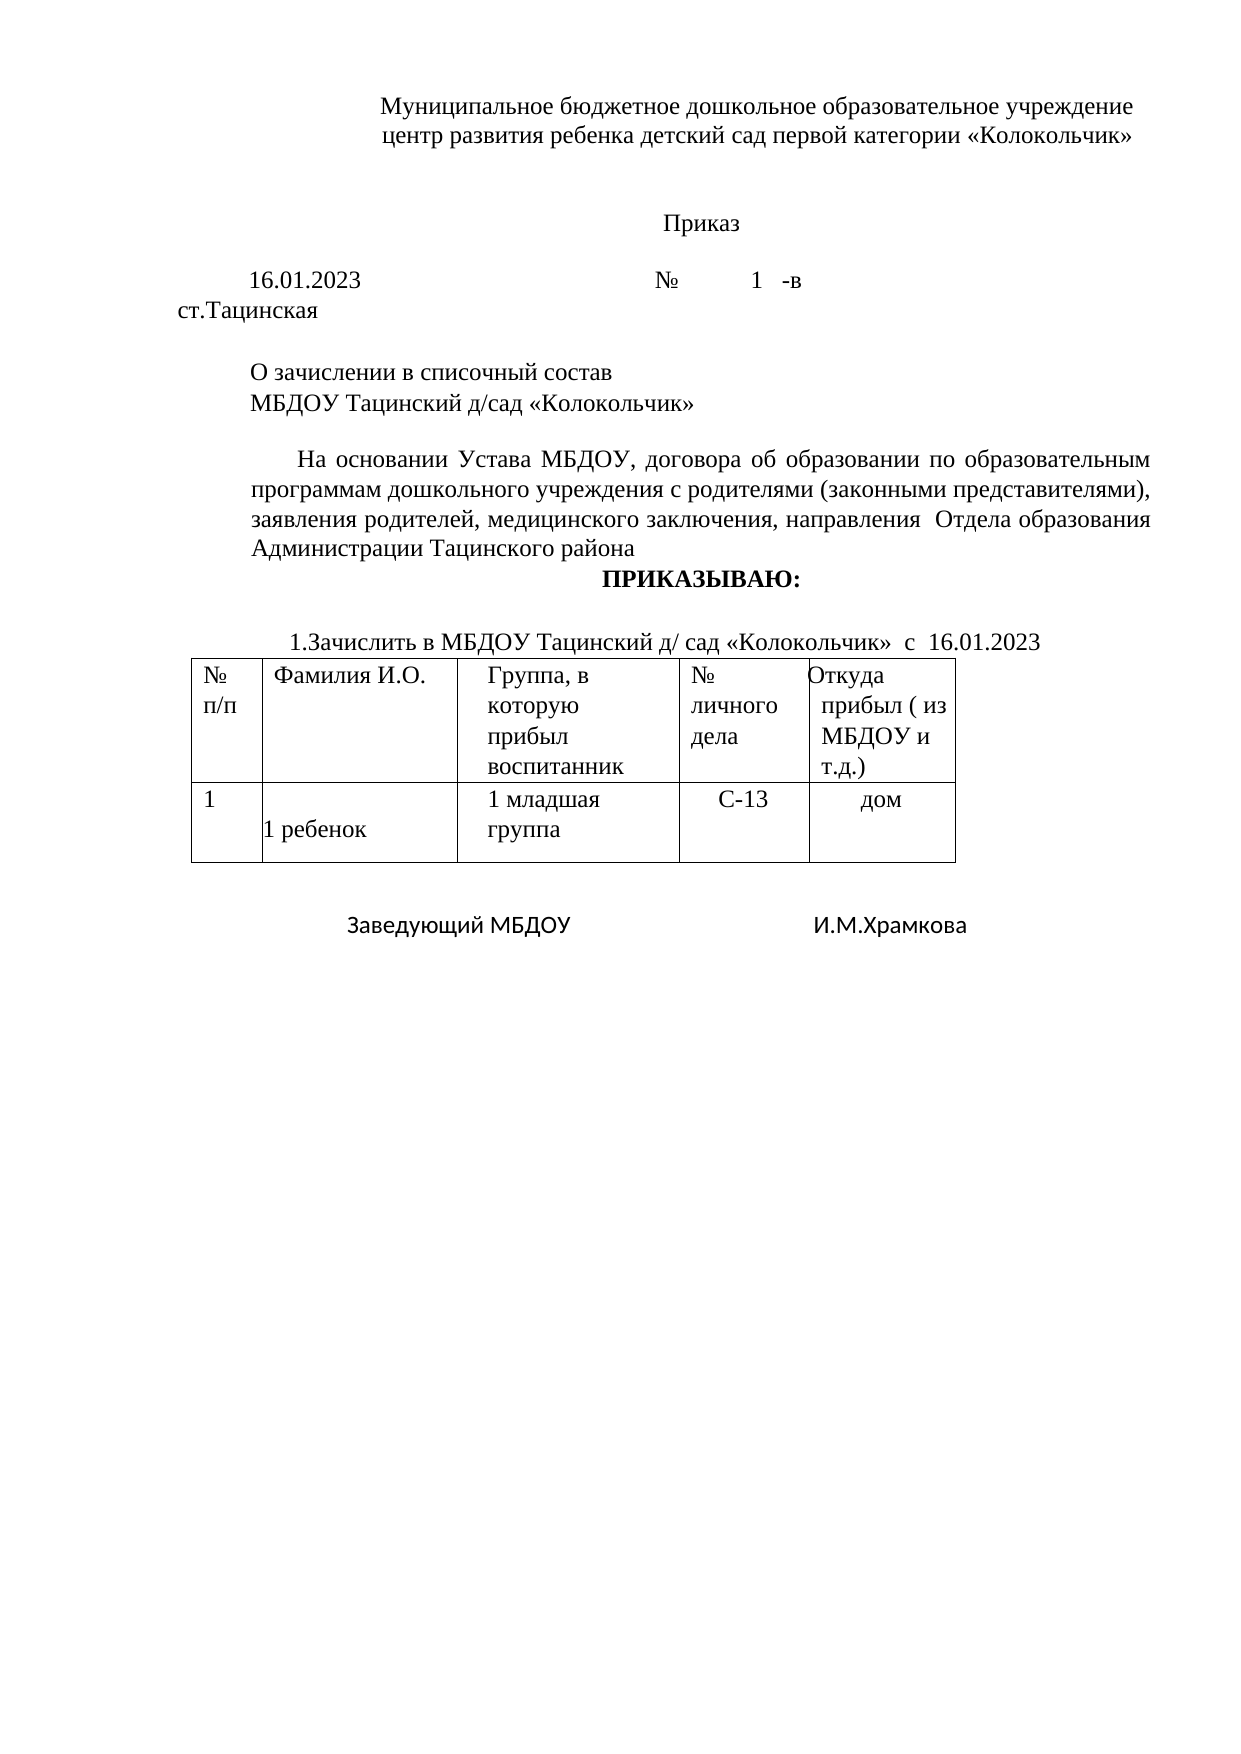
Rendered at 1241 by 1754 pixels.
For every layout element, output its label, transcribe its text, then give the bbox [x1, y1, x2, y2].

text Приказ [251, 208, 1152, 237]
text Муниципальное бюджетное дошкольное образовательное учреждение центр развития ребенка детский сад первой категории «Колокольчик» [362, 91, 1152, 149]
table_header Фамилия И.О. [263, 659, 457, 782]
table_header № п/п [192, 659, 262, 782]
text На основании Устава МБДОУ, договора об образовании по образовательным программам дошкольного учреждения с родителями (законными представителями), заявления родителей, медицинского заключения, направления Отдела образования Администрации Тацинского района [250, 444, 1152, 562]
table_header Группа, в которую прибыл воспитанник [458, 659, 679, 782]
table_cell 1 ребенок [263, 783, 457, 862]
text 16.01.2023 № 1 -в [177, 265, 1152, 293]
text ст.Тацинская [177, 295, 1152, 324]
table_header № личного дела [680, 659, 809, 782]
table_cell 1 младшая группа [458, 783, 679, 862]
text ПРИКАЗЫВАЮ: [326, 564, 1077, 593]
table_cell дом [810, 783, 955, 862]
text МБДОУ Тацинский д/сад «Колокольчик» [250, 388, 1152, 416]
text Заведующий МБДОУ И.М.Храмкова [177, 909, 1152, 939]
table_cell С-13 [680, 783, 809, 862]
text О зачислении в списочный состав [250, 357, 1152, 386]
text 1. Зачислить в МБДОУ Тацинский д/ сад «Колокольчик» с 16.01.2023 [177, 627, 1152, 655]
table_header Откуда прибыл ( из МБДОУ и т.д.) [810, 659, 955, 782]
table_cell 1 [192, 783, 262, 862]
